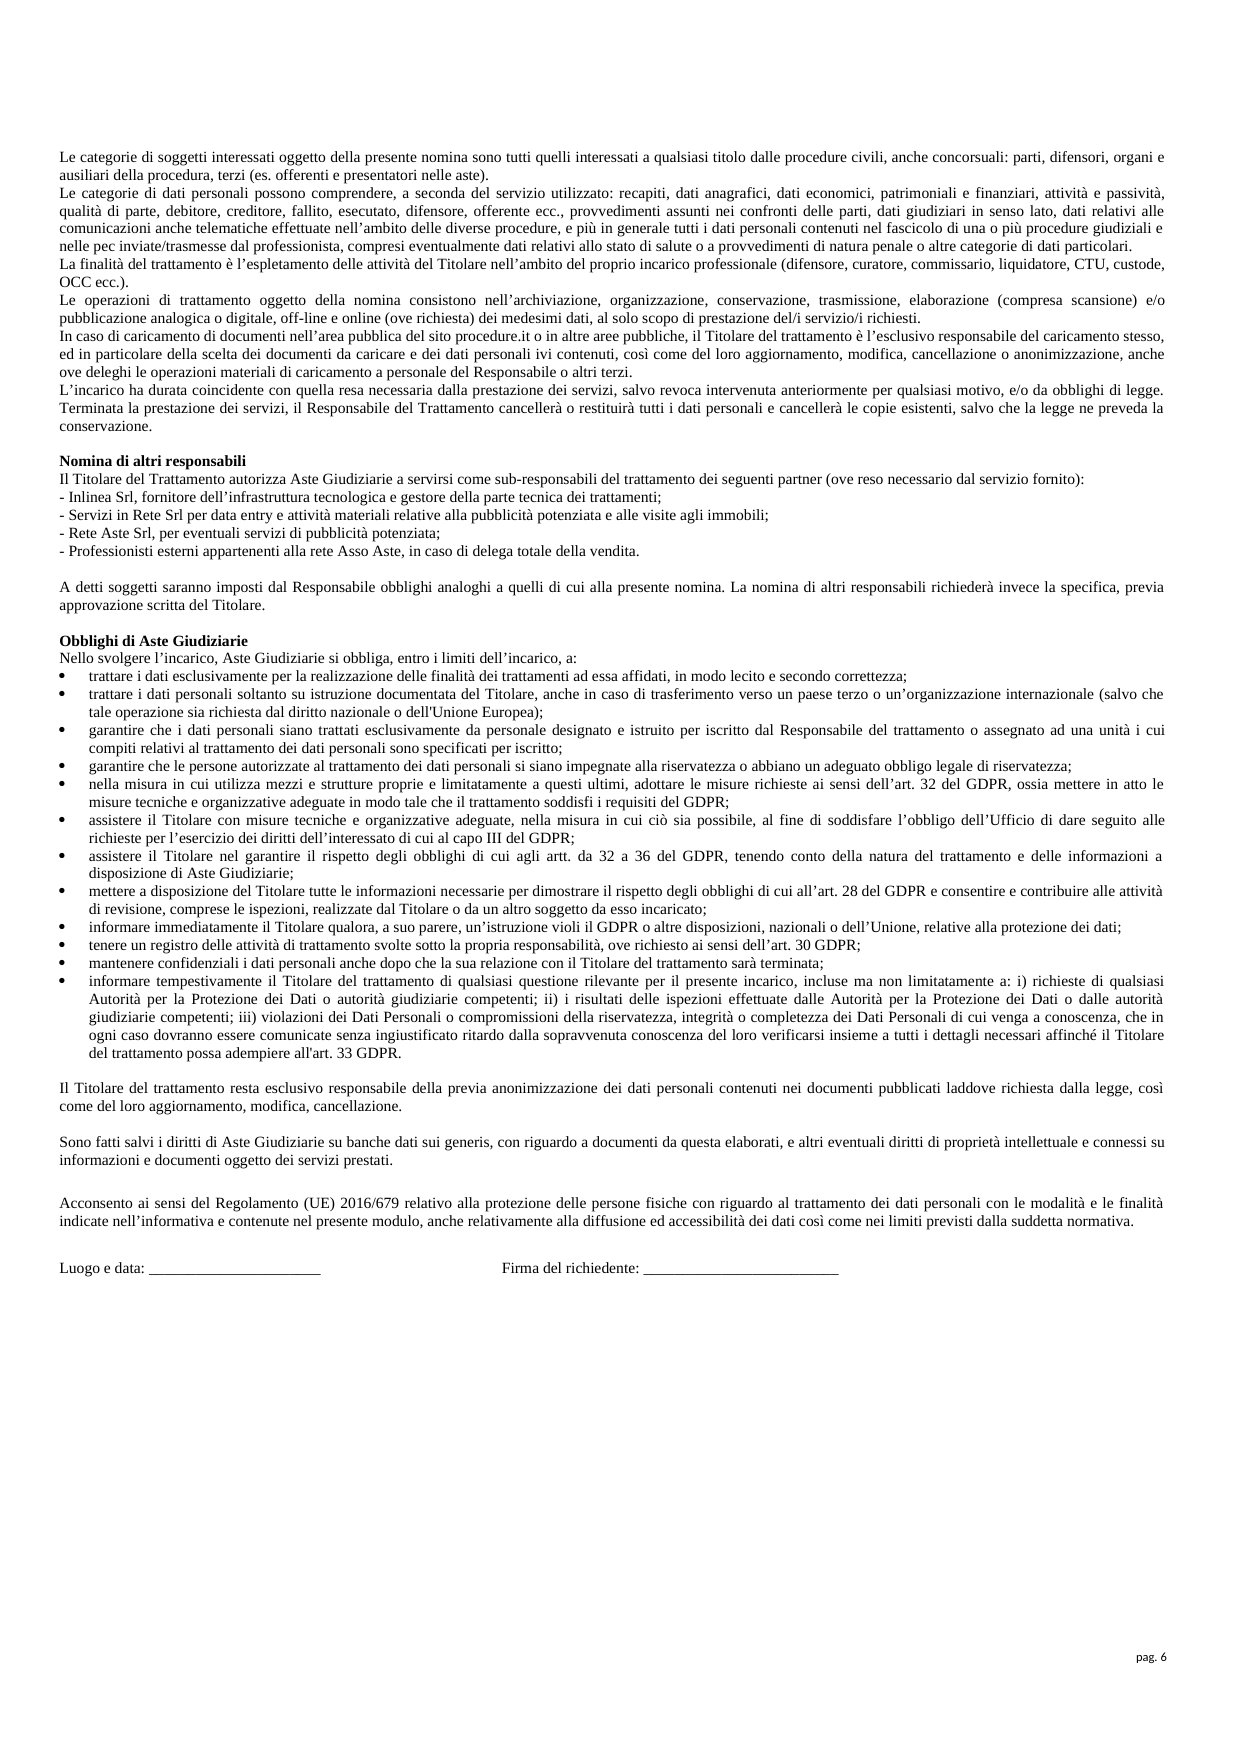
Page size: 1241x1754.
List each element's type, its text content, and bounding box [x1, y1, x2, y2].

list mantenere confidenziali i dati personali anche dopo che la sua relazione con il Titolare del trattamento sarà terminata; [59, 954, 1167, 972]
text - Professionisti esterni appartenenti alla rete Asso Aste, in caso di delega totale della vendita. [59, 542, 1167, 560]
list tenere un registro delle attività di trattamento svolte sotto la propria responsabilità, ove richiesto ai sensi dell’art. 30 GDPR; [59, 936, 1167, 954]
text In caso di caricamento di documenti nell’area pubblica del sito procedure.it o in altre aree pubbliche, il Titolare del trattamento è l’esclusivo responsabile del caricamento stesso, ed in particolare della scelta dei documenti da caricare e dei dati personali ivi contenuti, così come del loro aggiornamento, modifica, cancellazione o anonimizzazione, anche ove deleghi le operazioni materiali di caricamento a personale del Responsabile o altri terzi. [59, 327, 1167, 381]
list trattare i dati personali soltanto su istruzione documentata del Titolare, anche in caso di trasferimento verso un paese terzo o un’organizzazione internazionale (salvo che tale operazione sia richiesta dal diritto nazionale o dell'Unione Europea); [59, 685, 1167, 721]
text - Servizi in Rete Srl per data entry e attività materiali relative alla pubblicità potenziata e alle visite agli immobili; [59, 506, 1167, 524]
text Acconsento ai sensi del Regolamento (UE) 2016/679 relativo alla protezione delle persone fisiche con riguardo al trattamento dei dati personali con le modalità e le finalità indicate nell’informativa e contenute nel presente modulo, anche relativamente alla diffusione ed accessibilità dei dati così come nei limiti previsti dalla suddetta normativa. [59, 1194, 1167, 1230]
list garantire che i dati personali siano trattati esclusivamente da personale designato e istruito per iscritto dal Responsabile del trattamento o assegnato ad una unità i cui compiti relativi al trattamento dei dati personali sono specificati per iscritto; [59, 721, 1167, 757]
text - Rete Aste Srl, per eventuali servizi di pubblicità potenziata; [59, 524, 1167, 542]
list nella misura in cui utilizza mezzi e strutture proprie e limitatamente a questi ultimi, adottare le misure richieste ai sensi dell’art. 32 del GDPR, ossia mettere in atto le misure tecniche e organizzative adeguate in modo tale che il trattamento soddisfi i requisiti del GDPR; [59, 775, 1167, 811]
text L’incarico ha durata coincidente con quella resa necessaria dalla prestazione dei servizi, salvo revoca intervenuta anteriormente per qualsiasi motivo, e/o da obblighi di legge. Terminata la prestazione dei servizi, il Responsabile del Trattamento cancellerà o restituirà tutti i dati personali e cancellerà le copie esistenti, salvo che la legge ne preveda la conservazione. [59, 381, 1167, 434]
list assistere il Titolare con misure tecniche e organizzative adeguate, nella misura in cui ciò sia possibile, al fine di soddisfare l’obbligo dell’Ufficio di dare seguito alle richieste per l’esercizio dei diritti dell’interessato di cui al capo III del GDPR; [59, 811, 1167, 846]
text La finalità del trattamento è l’espletamento delle attività del Titolare nell’ambito del proprio incarico professionale (difensore, curatore, commissario, liquidatore, CTU, custode, OCC ecc.). [59, 255, 1167, 291]
text Nomina di altri responsabili [59, 452, 1167, 470]
text Luogo e data: ______________________ Firma del richiedente: _________________________ [59, 1259, 1167, 1277]
text Il Titolare del trattamento resta esclusivo responsabile della previa anonimizzazione dei dati personali contenuti nei documenti pubblicati laddove richiesta dalla legge, così come del loro aggiornamento, modifica, cancellazione. [59, 1079, 1167, 1115]
text Nello svolgere l’incarico, Aste Giudiziarie si obbliga, entro i limiti dell’incarico, a: [59, 649, 1167, 667]
list informare tempestivamente il Titolare del trattamento di qualsiasi questione rilevante per il presente incarico, incluse ma non limitatamente a: i) richieste di qualsiasi Autorità per la Protezione dei Dati o autorità giudiziarie competenti; ii) i risultati delle ispezioni effettuate dalle Autorità per la Protezione dei Dati o dalle autorità giudiziarie competenti; iii) violazioni dei Dati Personali o compromissioni della riservatezza, integrità o completezza dei Dati Personali di cui venga a conoscenza, che in ogni caso dovranno essere comunicate senza ingiustificato ritardo dalla sopravvenuta conoscenza del loro verificarsi insieme a tutti i dettagli necessari affinché il Titolare del trattamento possa adempiere all'art. 33 GDPR. [59, 972, 1167, 1061]
list trattare i dati esclusivamente per la realizzazione delle finalità dei trattamenti ad essa affidati, in modo lecito e secondo correttezza; [59, 667, 1167, 685]
text A detti soggetti saranno imposti dal Responsabile obblighi analoghi a quelli di cui alla presente nomina. La nomina di altri responsabili richiederà invece la specifica, previa approvazione scritta del Titolare. [59, 578, 1167, 613]
list assistere il Titolare nel garantire il rispetto degli obblighi di cui agli artt. da 32 a 36 del GDPR, tenendo conto della natura del trattamento e delle informazioni a disposizione di Aste Giudiziarie; [59, 846, 1167, 882]
list informare immediatamente il Titolare qualora, a suo parere, un’istruzione violi il GDPR o altre disposizioni, nazionali o dell’Unione, relative alla protezione dei dati; [59, 918, 1167, 936]
list garantire che le persone autorizzate al trattamento dei dati personali si siano impegnate alla riservatezza o abbiano un adeguato obbligo legale di riservatezza; [59, 757, 1167, 775]
list mettere a disposizione del Titolare tutte le informazioni necessarie per dimostrare il rispetto degli obblighi di cui all’art. 28 del GDPR e consentire e contribuire alle attività di revisione, comprese le ispezioni, realizzate dal Titolare o da un altro soggetto da esso incaricato; [59, 882, 1167, 918]
text Il Titolare del Trattamento autorizza Aste Giudiziarie a servirsi come sub-responsabili del trattamento dei seguenti partner (ove reso necessario dal servizio fornito): [59, 470, 1167, 488]
text Sono fatti salvi i diritti di Aste Giudiziarie su banche dati sui generis, con riguardo a documenti da questa elaborati, e altri eventuali diritti di proprietà intellettuale e connessi su informazioni e documenti oggetto dei servizi prestati. [59, 1133, 1167, 1169]
text Le operazioni di trattamento oggetto della nomina consistono nell’archiviazione, organizzazione, conservazione, trasmissione, elaborazione (compresa scansione) e/o pubblicazione analogica o digitale, off-line e online (ove richiesta) dei medesimi dati, al solo scopo di prestazione del/i servizio/i richiesti. [59, 291, 1167, 327]
text Obblighi di Aste Giudiziarie [59, 631, 1167, 649]
text Le categorie di dati personali possono comprendere, a seconda del servizio utilizzato: recapiti, dati anagrafici, dati economici, patrimoniali e finanziari, attività e passività, qualità di parte, debitore, creditore, fallito, esecutato, difensore, offerente ecc., provvedimenti assunti nei confronti delle parti, dati giudiziari in senso lato, dati relativi alle comunicazioni anche telematiche effettuate nell’ambito delle diverse procedure, e più in generale tutti i dati personali contenuti nel fascicolo di una o più procedure giudiziali e nelle pec inviate/trasmesse dal professionista, compresi eventualmente dati relativi allo stato di salute o a provvedimenti di natura penale o altre categorie di dati particolari. [59, 183, 1167, 255]
text Le categorie di soggetti interessati oggetto della presente nomina sono tutti quelli interessati a qualsiasi titolo dalle procedure civili, anche concorsuali: parti, difensori, organi e ausiliari della procedura, terzi (es. offerenti e presentatori nelle aste). [59, 148, 1167, 183]
text - Inlinea Srl, fornitore dell’infrastruttura tecnologica e gestore della parte tecnica dei trattamenti; [59, 488, 1167, 506]
